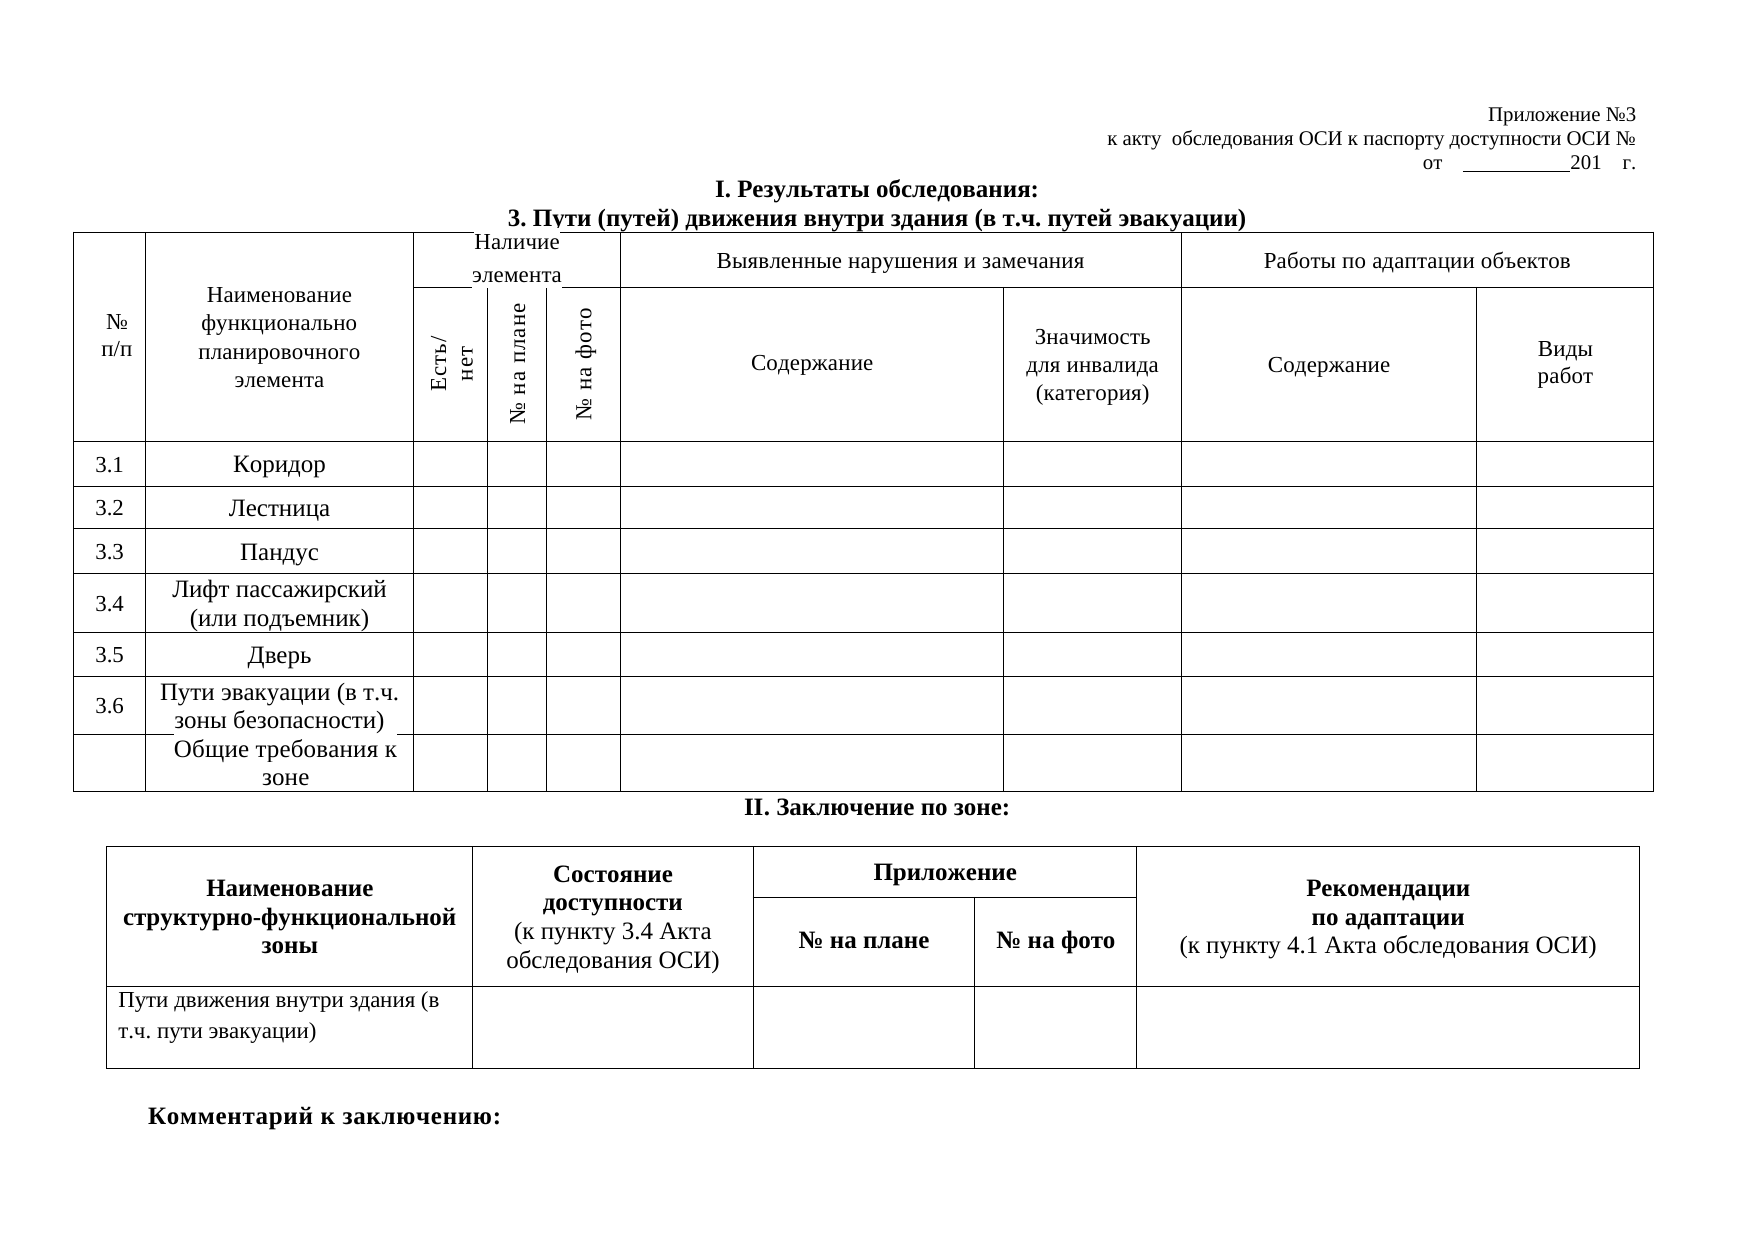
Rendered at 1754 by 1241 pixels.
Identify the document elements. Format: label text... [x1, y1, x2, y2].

table_header Наименование функционально планировочного элемента [146, 233, 413, 441]
table_cell [1477, 442, 1653, 486]
table_cell Пути движения внутри здания (в т.ч. пути эвакуации) [107, 987, 472, 1068]
table_cell Дверь [146, 633, 413, 676]
table_cell [1182, 633, 1476, 676]
table_cell [1004, 529, 1181, 573]
table_cell [488, 442, 546, 486]
table_cell [74, 735, 145, 791]
table_cell [1477, 633, 1653, 676]
table_cell [1182, 574, 1476, 632]
table_cell [1004, 574, 1181, 632]
table_header Состояние доступности (к пункту 3.4 Акта обследования ОСИ) [473, 847, 753, 986]
table_cell № на плане [488, 288, 546, 441]
table_cell [1182, 529, 1476, 573]
table_cell [414, 487, 487, 528]
text Приложение №3 [118, 102, 1636, 126]
table_cell [1004, 735, 1181, 791]
table_cell [547, 677, 620, 734]
table_cell 3.2 [74, 487, 145, 528]
table_cell [621, 574, 1003, 632]
table_cell [414, 442, 487, 486]
table_cell № на плане [754, 898, 974, 986]
table_cell Общие требования к зоне [309, 735, 413, 791]
table_cell [1477, 487, 1653, 528]
table_cell Виды работ [1477, 288, 1653, 441]
table_header Наличие элемента [414, 233, 620, 287]
table_cell [1182, 442, 1476, 486]
table_cell Общие требования к зоне [146, 735, 262, 791]
table_cell [488, 677, 546, 734]
table_cell № на фото [547, 288, 620, 441]
table_cell [1477, 574, 1653, 632]
table_cell 3.5 [74, 633, 145, 676]
table_cell Содержание [621, 288, 1003, 441]
table_cell [488, 633, 546, 676]
table_cell [547, 633, 620, 676]
table_cell Значимость для инвалида (категория) [1004, 288, 1181, 441]
table_cell [488, 735, 546, 791]
table_cell [754, 987, 974, 1068]
table_cell [547, 529, 620, 573]
table_cell [1477, 677, 1653, 734]
table_cell [488, 574, 546, 632]
text Комментарий к заключению: [120, 1098, 1634, 1131]
table_cell [621, 487, 1003, 528]
table_cell [414, 574, 487, 632]
table_cell [488, 529, 546, 573]
table_cell 3.1 [74, 442, 145, 486]
table_header Работы по адаптации объектов [1182, 233, 1653, 287]
table_cell [621, 735, 1003, 791]
table_header Рекомендации по адаптации (к пункту 4.1 Акта обследования ОСИ) [1137, 847, 1639, 986]
table_cell [1004, 677, 1181, 734]
table_header № п/п [74, 233, 145, 441]
table_cell [547, 574, 620, 632]
table_cell [547, 442, 620, 486]
table_cell [547, 487, 620, 528]
table_cell Пути эвакуации (в т.ч. зоны безопасности) [146, 677, 413, 734]
table_cell [414, 677, 487, 734]
table_cell [1182, 735, 1476, 791]
table_cell [414, 633, 487, 676]
table_cell 3.3 [74, 529, 145, 573]
table_cell [488, 487, 546, 528]
table_cell 3.4 [74, 574, 145, 632]
table_cell [547, 735, 620, 791]
table_cell [1477, 735, 1653, 791]
table_cell [1182, 487, 1476, 528]
table_cell [1004, 633, 1181, 676]
table_cell [621, 677, 1003, 734]
table_header Наименование структурно-функциональной зоны [107, 847, 472, 986]
table_header Приложение [754, 847, 1136, 897]
table_cell Коридор [146, 442, 413, 486]
table_cell № на фото [975, 898, 1136, 986]
text от 201 г. [118, 150, 1636, 174]
table_cell Содержание [1182, 288, 1476, 441]
text I. Результаты обследования: [118, 174, 1636, 203]
table_cell [1004, 442, 1181, 486]
table_header Выявленные нарушения и замечания [621, 233, 1181, 287]
text II. Заключение по зоне: [118, 792, 1636, 821]
table_cell [414, 529, 487, 573]
text к акту обследования ОСИ к паспорту доступности ОСИ № [118, 126, 1636, 150]
table_cell [621, 633, 1003, 676]
table_cell Лестница [146, 487, 413, 528]
table_cell Есть/ нет [414, 288, 487, 441]
table_cell 3.6 [74, 677, 145, 734]
table_cell Пандус [146, 529, 413, 573]
table_cell [1477, 529, 1653, 573]
table_cell [621, 442, 1003, 486]
table_cell [975, 987, 1136, 1068]
table_cell [473, 987, 753, 1068]
table_cell [414, 735, 487, 791]
table_cell [1004, 487, 1181, 528]
text 3. Пути (путей) движения внутри здания (в т.ч. путей эвакуации) [118, 203, 1636, 232]
table_cell [1182, 677, 1476, 734]
table_cell [1137, 987, 1639, 1068]
table_cell Лифт пассажирский (или подъемник) [146, 574, 413, 632]
table_cell [621, 529, 1003, 573]
